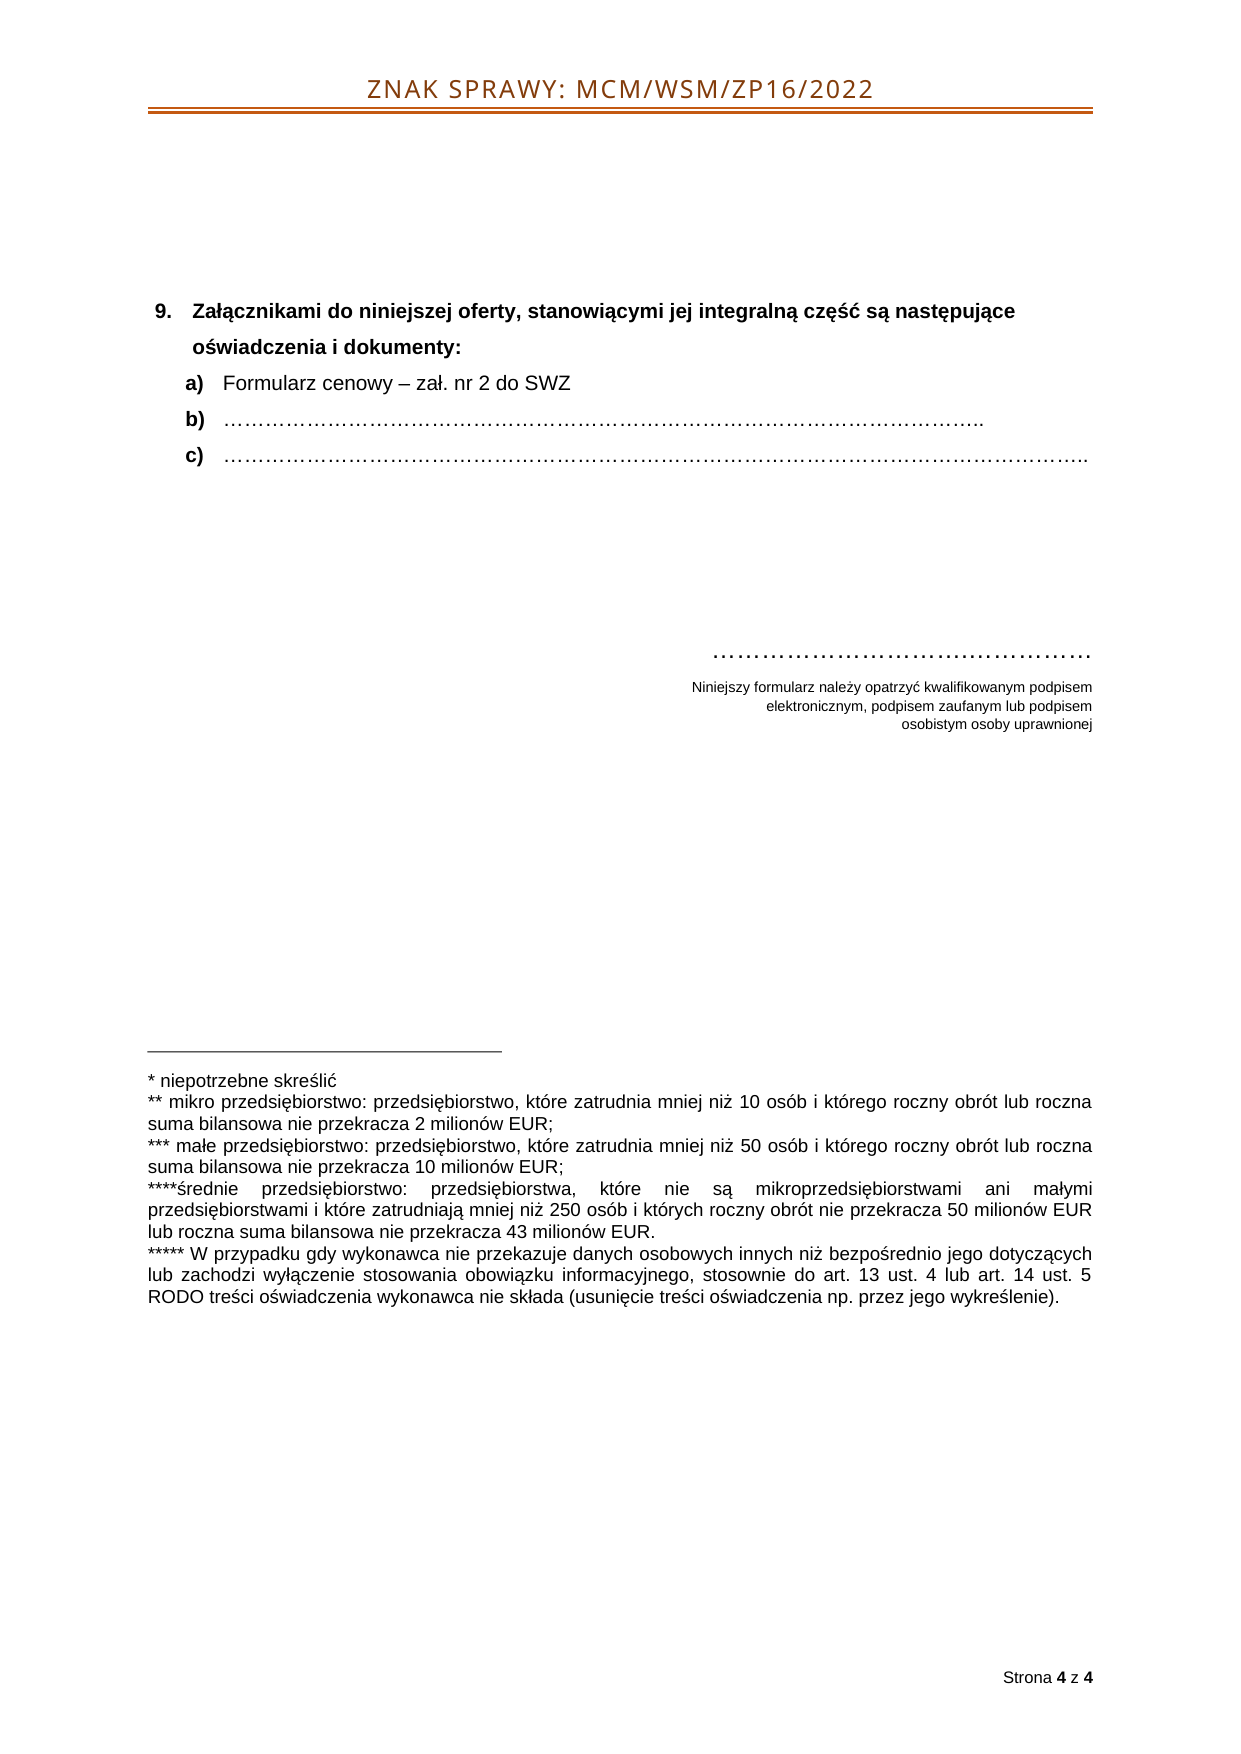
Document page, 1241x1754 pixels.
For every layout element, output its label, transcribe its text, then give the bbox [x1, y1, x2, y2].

text ** mikro przedsiębiorstwo: przedsiębiorstwo, które zatrudnia mniej niż 10 osób i którego roczny obrót lub roczna suma bilansowa nie przekracza 2 milionów EUR; [148, 1091, 1093, 1134]
text Niniejszy formularz należy opatrzyć kwalifikowanym podpisem [148, 679, 1093, 696]
text ****średnie przedsiębiorstwo: przedsiębiorstwa, które nie są mikroprzedsiębiorstwami ani małymi przedsiębiorstwami i które zatrudniają mniej niż 250 osób i których roczny obrót nie przekracza 50 milionów EUR lub roczna suma bilansowa nie przekracza 43 milionów EUR. [148, 1178, 1093, 1242]
list Formularz cenowy – zał. nr 2 do SWZ [185, 371, 1093, 395]
text *** małe przedsiębiorstwo: przedsiębiorstwo, które zatrudnia mniej niż 50 osób i którego roczny obrót lub roczna suma bilansowa nie przekracza 10 milionów EUR; [148, 1134, 1093, 1178]
text * niepotrzebne skreślić [148, 1070, 1093, 1091]
list Załącznikami do niniejszej oferty, stanowiącymi jej integralną część są następujące oświadczenia i dokumenty: [154, 299, 1093, 359]
text ………………………….…………… [148, 635, 1093, 664]
text ***** W przypadku gdy wykonawca nie przekazuje danych osobowych innych niż bezpośrednio jego dotyczących lub zachodzi wyłączenie stosowania obowiązku informacyjnego, stosownie do art. 13 ust. 4 lub art. 14 ust. 5 RODO treści oświadczenia wykonawca nie składa (usunięcie treści oświadczenia np. przez jego wykreślenie). [148, 1242, 1093, 1307]
list …………………………………………………………………………………………………………….. [185, 443, 1093, 467]
list ……………………………………………………………………………………………….. [185, 407, 1093, 431]
text elektronicznym, podpisem zaufanym lub podpisem osobistym osoby uprawnionej [738, 697, 1093, 733]
